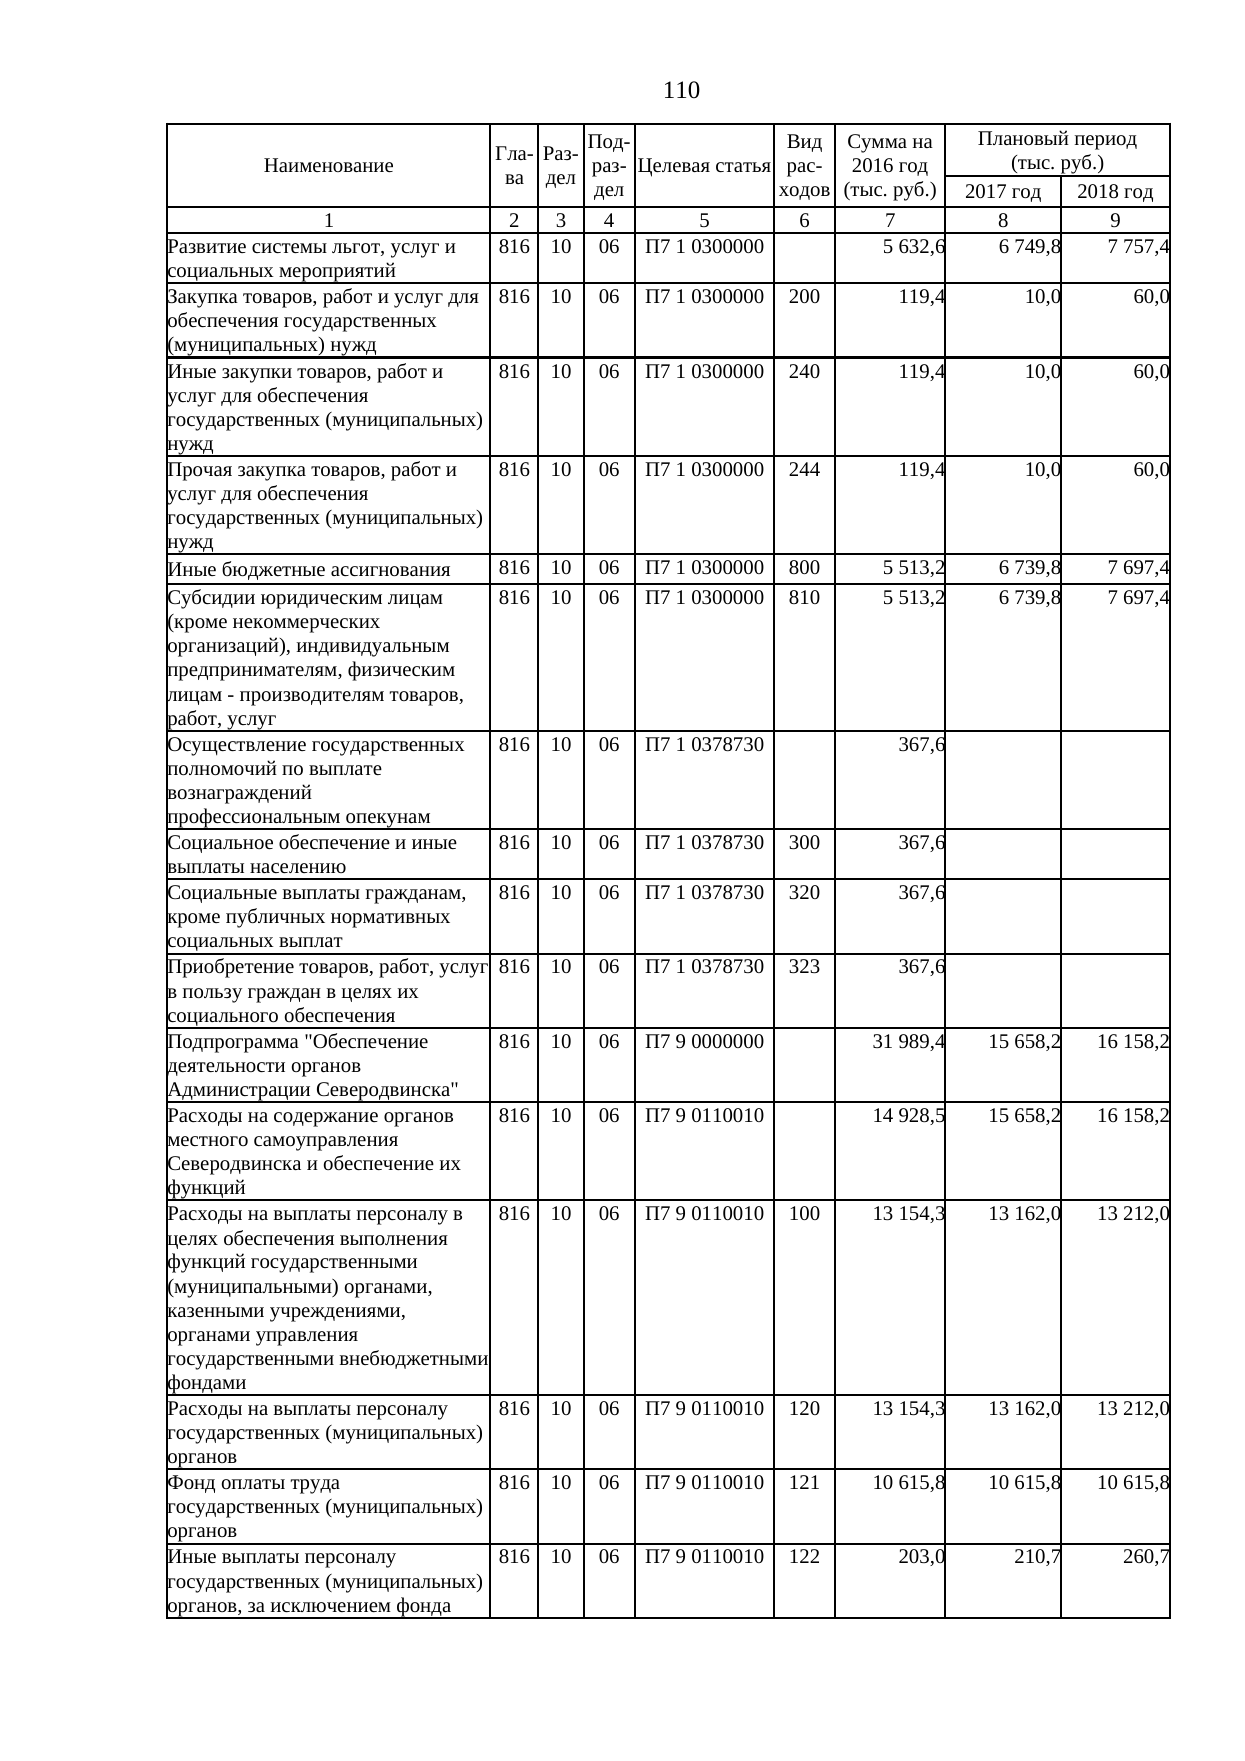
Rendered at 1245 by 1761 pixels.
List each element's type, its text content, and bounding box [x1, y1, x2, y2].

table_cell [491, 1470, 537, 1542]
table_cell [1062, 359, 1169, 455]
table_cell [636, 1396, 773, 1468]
table_cell 4 [585, 208, 634, 232]
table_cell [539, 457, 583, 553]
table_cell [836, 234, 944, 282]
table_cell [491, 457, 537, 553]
table_cell 7 [836, 208, 944, 232]
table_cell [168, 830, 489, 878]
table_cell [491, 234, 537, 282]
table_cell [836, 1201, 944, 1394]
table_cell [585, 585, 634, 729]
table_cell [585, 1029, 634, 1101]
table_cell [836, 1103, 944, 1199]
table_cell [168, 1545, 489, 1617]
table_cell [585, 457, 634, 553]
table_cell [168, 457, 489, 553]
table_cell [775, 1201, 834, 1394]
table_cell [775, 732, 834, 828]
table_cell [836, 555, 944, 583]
table_header Целевая статья [636, 125, 773, 206]
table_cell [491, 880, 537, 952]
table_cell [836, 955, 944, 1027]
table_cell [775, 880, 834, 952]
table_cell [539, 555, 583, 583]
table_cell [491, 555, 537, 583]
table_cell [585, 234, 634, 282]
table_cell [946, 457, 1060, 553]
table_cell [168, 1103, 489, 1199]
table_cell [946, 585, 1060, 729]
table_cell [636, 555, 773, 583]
table_header Раз-дел [539, 125, 583, 206]
table_header Вид рас- ходов [775, 125, 834, 206]
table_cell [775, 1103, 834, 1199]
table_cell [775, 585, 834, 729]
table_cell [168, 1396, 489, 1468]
table_header Плановый период (тыс. руб.) [946, 125, 1169, 174]
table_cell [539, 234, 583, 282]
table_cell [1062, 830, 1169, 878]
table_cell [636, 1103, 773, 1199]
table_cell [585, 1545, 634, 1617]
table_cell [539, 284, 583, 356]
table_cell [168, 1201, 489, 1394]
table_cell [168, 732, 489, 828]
table_cell 3 [539, 208, 583, 232]
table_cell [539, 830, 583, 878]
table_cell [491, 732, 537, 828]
table_cell 2018 год [1062, 177, 1169, 206]
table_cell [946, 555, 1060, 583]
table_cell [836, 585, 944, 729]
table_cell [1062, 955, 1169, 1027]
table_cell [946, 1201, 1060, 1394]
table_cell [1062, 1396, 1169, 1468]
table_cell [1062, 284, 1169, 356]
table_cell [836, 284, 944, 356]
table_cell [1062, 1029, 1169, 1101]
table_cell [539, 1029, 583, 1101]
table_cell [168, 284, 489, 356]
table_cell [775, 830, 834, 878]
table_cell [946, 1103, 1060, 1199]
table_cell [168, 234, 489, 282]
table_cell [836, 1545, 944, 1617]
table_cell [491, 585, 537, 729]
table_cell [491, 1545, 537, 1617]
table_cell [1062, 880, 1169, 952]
table_cell 2017 год [946, 177, 1060, 206]
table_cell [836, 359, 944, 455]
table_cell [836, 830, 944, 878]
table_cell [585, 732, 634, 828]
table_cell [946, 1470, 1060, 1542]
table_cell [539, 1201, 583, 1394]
table_cell 5 [636, 208, 773, 232]
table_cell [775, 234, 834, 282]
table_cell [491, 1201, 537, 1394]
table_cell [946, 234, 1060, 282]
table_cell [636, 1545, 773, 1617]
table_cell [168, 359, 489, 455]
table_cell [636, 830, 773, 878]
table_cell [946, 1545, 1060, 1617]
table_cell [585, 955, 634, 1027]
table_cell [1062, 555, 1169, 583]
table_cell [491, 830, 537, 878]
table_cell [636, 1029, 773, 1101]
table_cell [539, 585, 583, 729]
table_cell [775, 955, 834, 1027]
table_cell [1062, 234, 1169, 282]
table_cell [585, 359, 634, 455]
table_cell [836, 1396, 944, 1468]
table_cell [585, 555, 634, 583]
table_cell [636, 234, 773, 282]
table_header Под- раз- дел [585, 125, 634, 206]
table_cell 8 [946, 208, 1060, 232]
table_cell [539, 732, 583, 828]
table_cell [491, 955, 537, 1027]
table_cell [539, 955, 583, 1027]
table_header Гла-ва [491, 125, 537, 206]
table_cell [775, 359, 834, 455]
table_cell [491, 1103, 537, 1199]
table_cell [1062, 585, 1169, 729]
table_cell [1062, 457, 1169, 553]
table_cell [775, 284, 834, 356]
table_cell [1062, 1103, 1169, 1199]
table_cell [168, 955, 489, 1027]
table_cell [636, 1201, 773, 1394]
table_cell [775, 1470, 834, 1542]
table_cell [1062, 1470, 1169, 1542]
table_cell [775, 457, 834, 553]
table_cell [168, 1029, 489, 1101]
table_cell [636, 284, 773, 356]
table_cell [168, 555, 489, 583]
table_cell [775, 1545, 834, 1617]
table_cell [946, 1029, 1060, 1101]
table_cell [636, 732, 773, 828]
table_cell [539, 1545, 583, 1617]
table_header Сумма на 2016 год (тыс. руб.) [836, 125, 944, 206]
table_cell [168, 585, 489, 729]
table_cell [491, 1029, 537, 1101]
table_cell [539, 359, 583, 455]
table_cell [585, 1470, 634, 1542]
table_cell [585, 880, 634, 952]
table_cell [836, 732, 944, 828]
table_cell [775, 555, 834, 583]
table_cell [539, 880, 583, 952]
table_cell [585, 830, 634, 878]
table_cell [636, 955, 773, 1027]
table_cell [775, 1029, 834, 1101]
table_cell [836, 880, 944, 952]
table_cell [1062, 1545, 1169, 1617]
table_header Наименование [168, 125, 489, 206]
table_cell 1 [168, 208, 489, 232]
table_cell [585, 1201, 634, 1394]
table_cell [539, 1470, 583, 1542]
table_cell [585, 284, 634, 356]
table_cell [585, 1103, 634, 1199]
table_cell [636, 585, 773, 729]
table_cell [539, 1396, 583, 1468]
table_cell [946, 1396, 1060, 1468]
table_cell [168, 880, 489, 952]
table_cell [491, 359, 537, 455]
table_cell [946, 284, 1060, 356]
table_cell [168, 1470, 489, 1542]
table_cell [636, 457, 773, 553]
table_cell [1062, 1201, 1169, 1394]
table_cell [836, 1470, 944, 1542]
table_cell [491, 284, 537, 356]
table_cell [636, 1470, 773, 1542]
table_cell 6 [775, 208, 834, 232]
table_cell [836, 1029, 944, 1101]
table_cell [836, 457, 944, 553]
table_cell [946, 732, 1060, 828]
table_cell 2 [491, 208, 537, 232]
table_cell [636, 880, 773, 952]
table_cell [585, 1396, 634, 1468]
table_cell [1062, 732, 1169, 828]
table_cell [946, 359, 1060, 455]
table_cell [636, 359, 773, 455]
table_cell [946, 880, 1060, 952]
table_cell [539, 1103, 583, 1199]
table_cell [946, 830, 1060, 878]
table_cell 9 [1062, 208, 1169, 232]
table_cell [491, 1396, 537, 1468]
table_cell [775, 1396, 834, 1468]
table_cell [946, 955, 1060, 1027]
